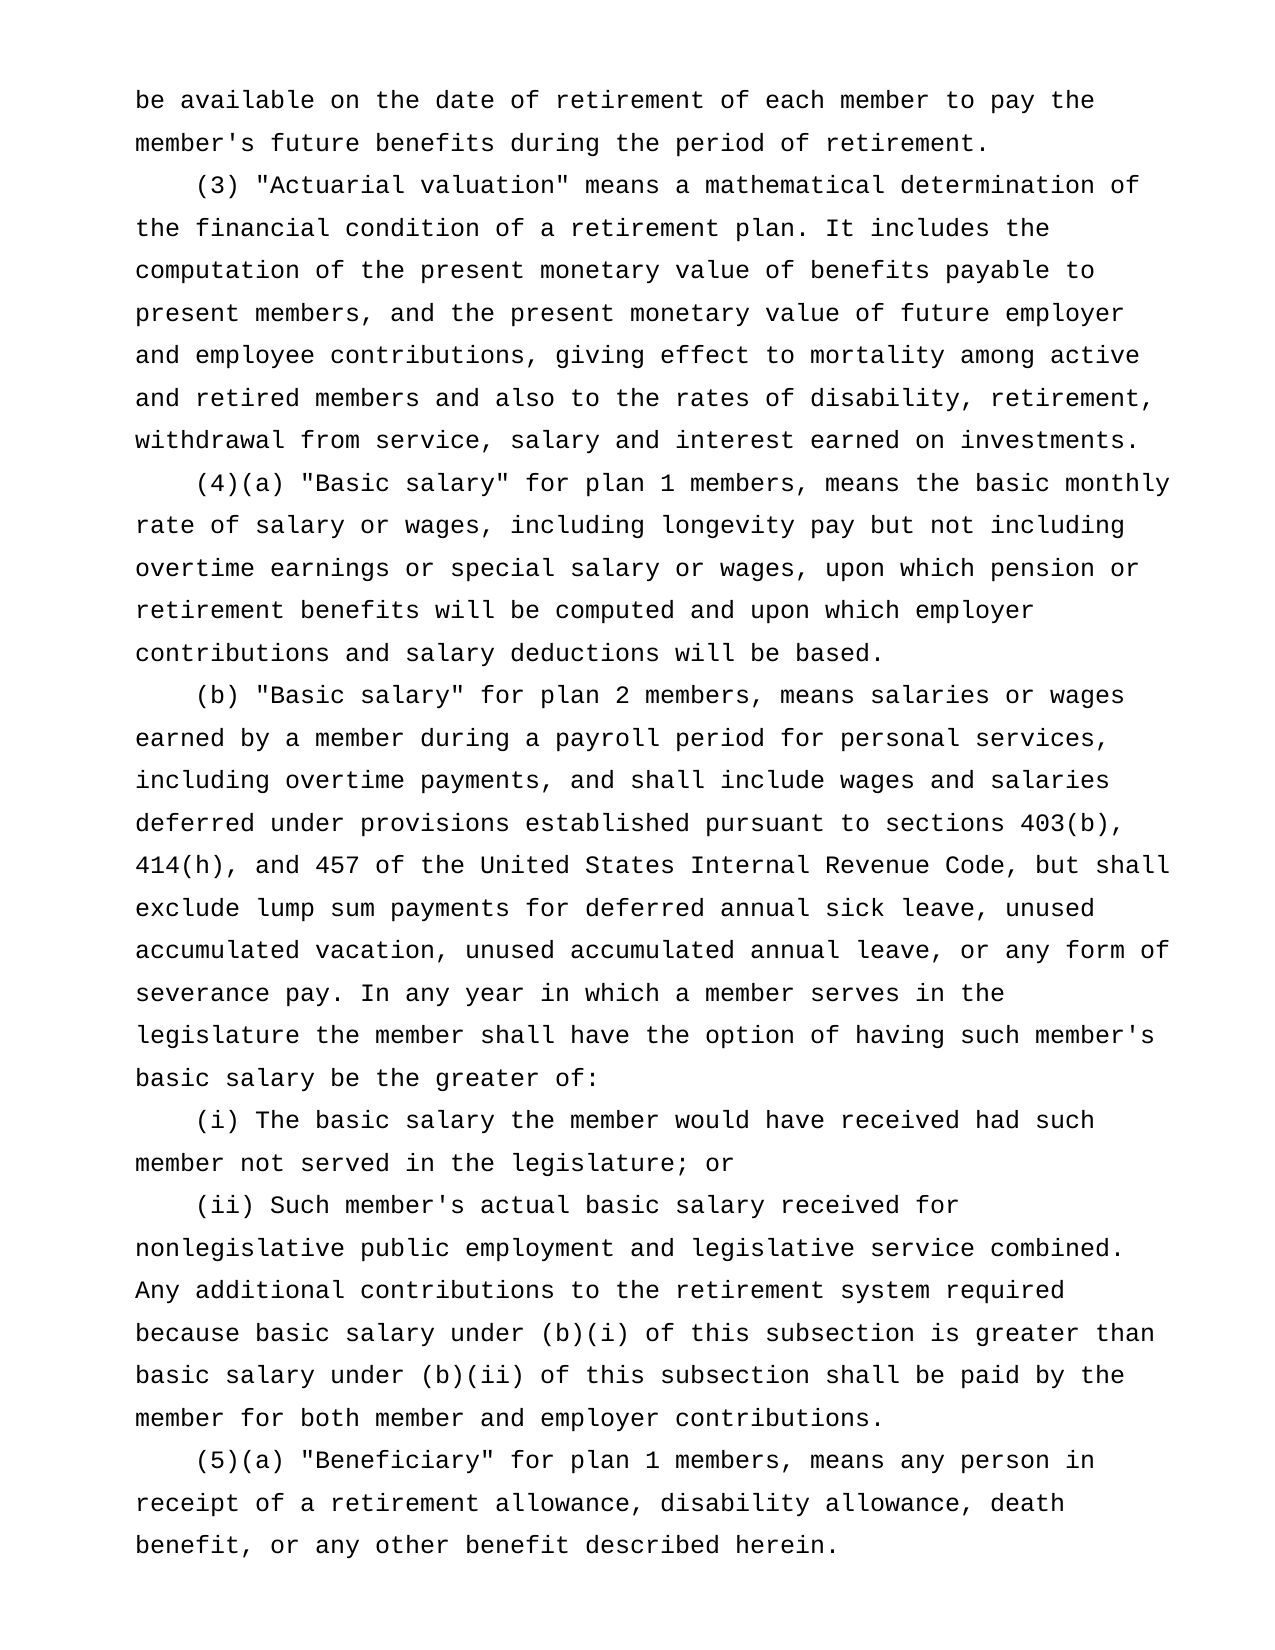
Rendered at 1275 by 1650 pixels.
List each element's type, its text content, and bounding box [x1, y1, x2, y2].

text (4)(a) "Basic salary" for plan 1 members, means the basic monthly rate of salary or wages, including longevity pay but not including overtime earnings or special salary or wages, upon which pension or retirement benefits will be computed and upon which employer contributions and salary deductions will be based. [135, 457, 1170, 670]
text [135, 75, 1170, 160]
text (ii) Such member's actual basic salary received for nonlegislative public employment and legislative service combined. Any additional contributions to the retirement system required because basic salary under (b)(i) of this subsection is greater than basic salary under (b)(ii) of this subsection shall be paid by the member for both member and employer contributions. [135, 1180, 1170, 1435]
text (i) The basic salary the member would have received had such member not served in the legislature; or [135, 1095, 1170, 1180]
text (b) "Basic salary" for plan 2 members, means salaries or wages earned by a member during a payroll period for personal services, including overtime payments, and shall include wages and salaries deferred under provisions established pursuant to sections 403(b), 414(h), and 457 of the United States Internal Revenue Code, but shall exclude lump sum payments for deferred annual sick leave, unused accumulated vacation, unused accumulated annual leave, or any form of severance pay. In any year in which a member serves in the legislature the member shall have the option of having such member's basic salary be the greater of: [135, 670, 1170, 1095]
text (3) "Actuarial valuation" means a mathematical determination of the financial condition of a retirement plan. It includes the computation of the present monetary value of benefits payable to present members, and the present monetary value of future employer and employee contributions, giving effect to mortality among active and retired members and also to the rates of disability, retirement, withdrawal from service, salary and interest earned on investments. [135, 160, 1170, 457]
text (5)(a) "Beneficiary" for plan 1 members, means any person in receipt of a retirement allowance, disability allowance, death benefit, or any other benefit described herein. [135, 1435, 1170, 1562]
